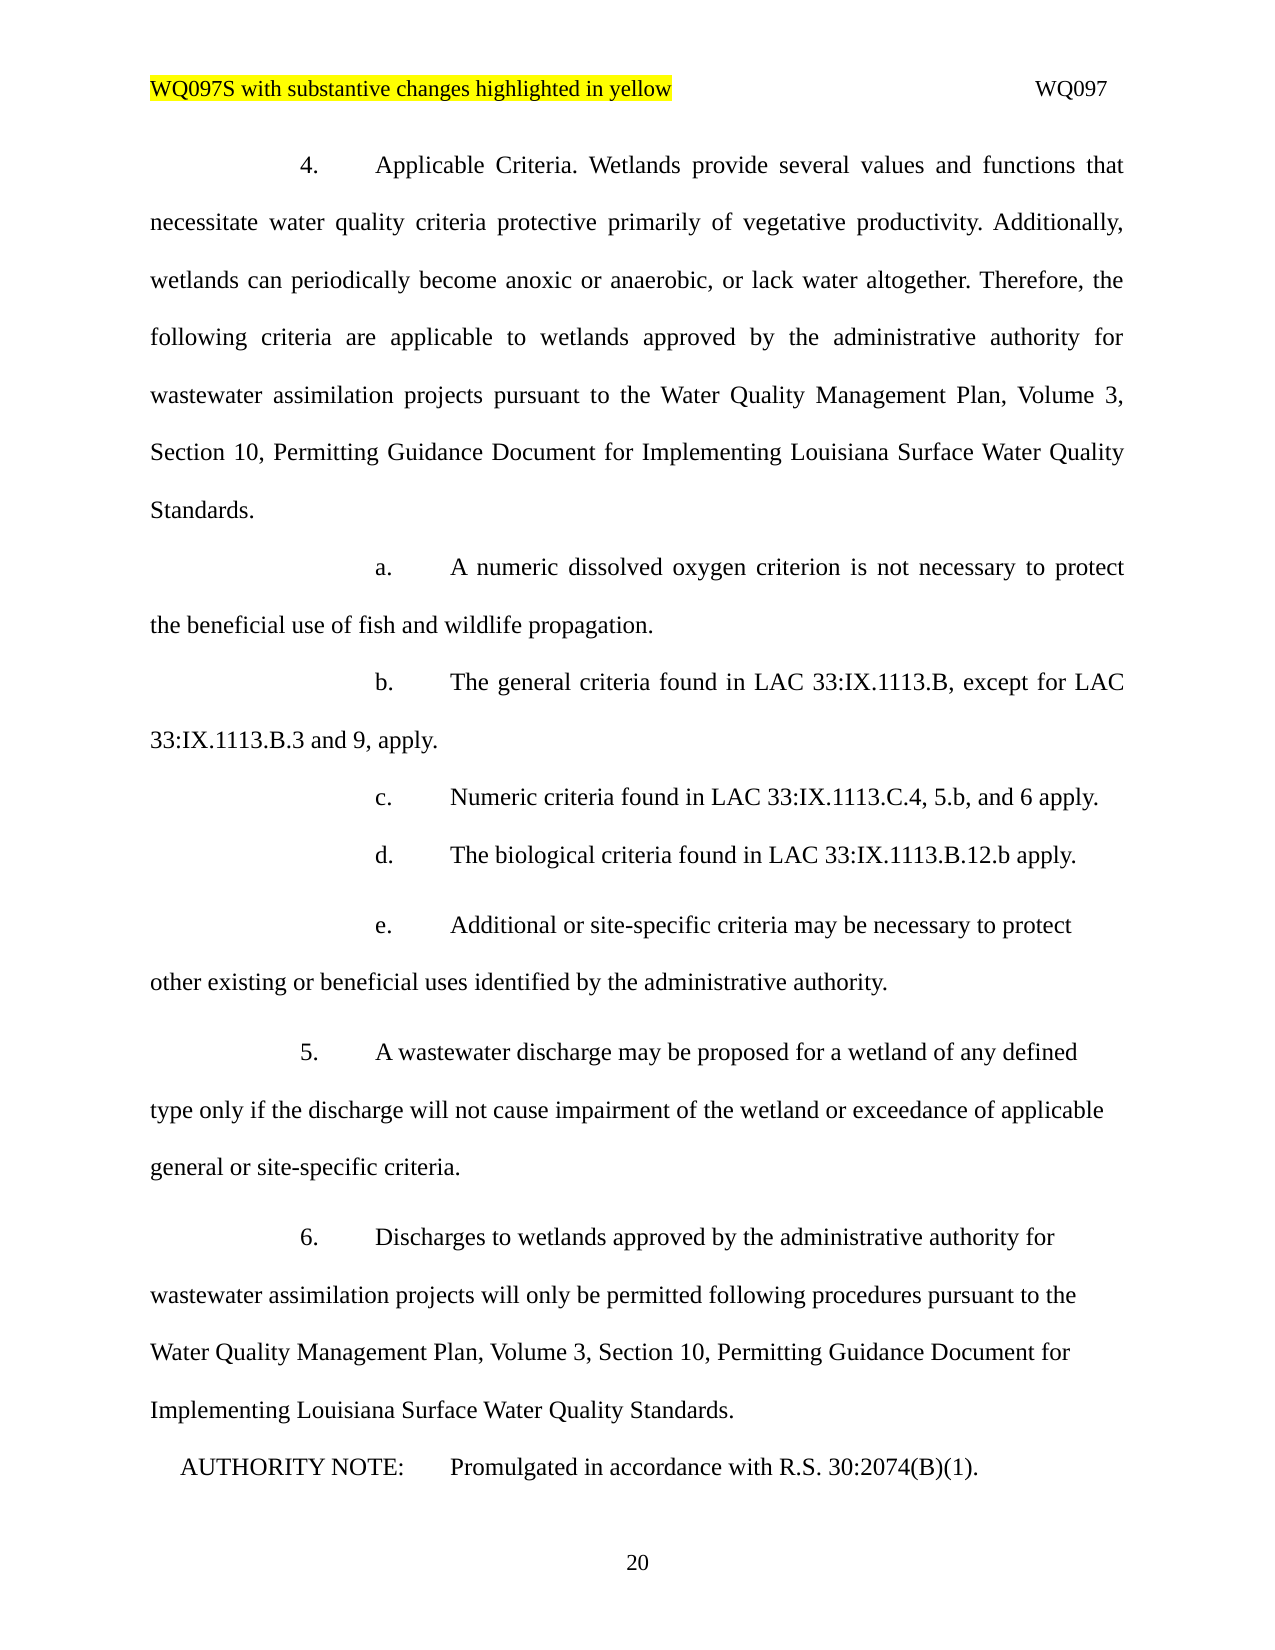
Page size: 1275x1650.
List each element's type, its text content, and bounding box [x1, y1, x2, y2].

text e. Additional or site-specific criteria may be necessary to protect other existing or beneficial uses identified by the administrative authority. [150, 910, 1125, 996]
text a. A numeric dissolved oxygen criterion is not necessary to protect the beneficial use of fish and wildlife propagation. [150, 552, 1125, 639]
text 6. Discharges to wetlands approved by the administrative authority for wastewater assimilation projects will only be permitted following procedures pursuant to the Water Quality Management Plan, Volume 3, Section 10, Permitting Guidance Document for Implementing Louisiana Surface Water Quality Standards. [150, 1222, 1125, 1424]
text 5. A wastewater discharge may be proposed for a wetland of any defined type only if the discharge will not cause impairment of the wetland or exceedance of applicable general or site-specific criteria. [150, 1037, 1125, 1181]
text c. Numeric criteria found in LAC 33:IX.1113.C.4, 5.b, and 6 apply. [150, 782, 1125, 811]
text AUTHORITY NOTE: Promulgated in accordance with R.S. 30:2074(B)(1). [150, 1452, 1125, 1481]
text 4. Applicable Criteria. Wetlands provide several values and functions that necessitate water quality criteria protective primarily of vegetative productivity. Additionally, wetlands can periodically become anoxic or anaerobic, or lack water altogether. Therefore, the following criteria are applicable to wetlands approved by the administrative authority for wastewater assimilation projects pursuant to the Water Quality Management Plan, Volume 3, Section 10, Permitting Guidance Document for Implementing Louisiana Surface Water Quality Standards. [150, 150, 1125, 524]
text b. The general criteria found in LAC 33:IX.1113.B, except for LAC 33:IX.1113.B.3 and 9, apply. [150, 667, 1125, 754]
text d. The biological criteria found in LAC 33:IX.1113.B.12.b apply. [150, 840, 1125, 869]
